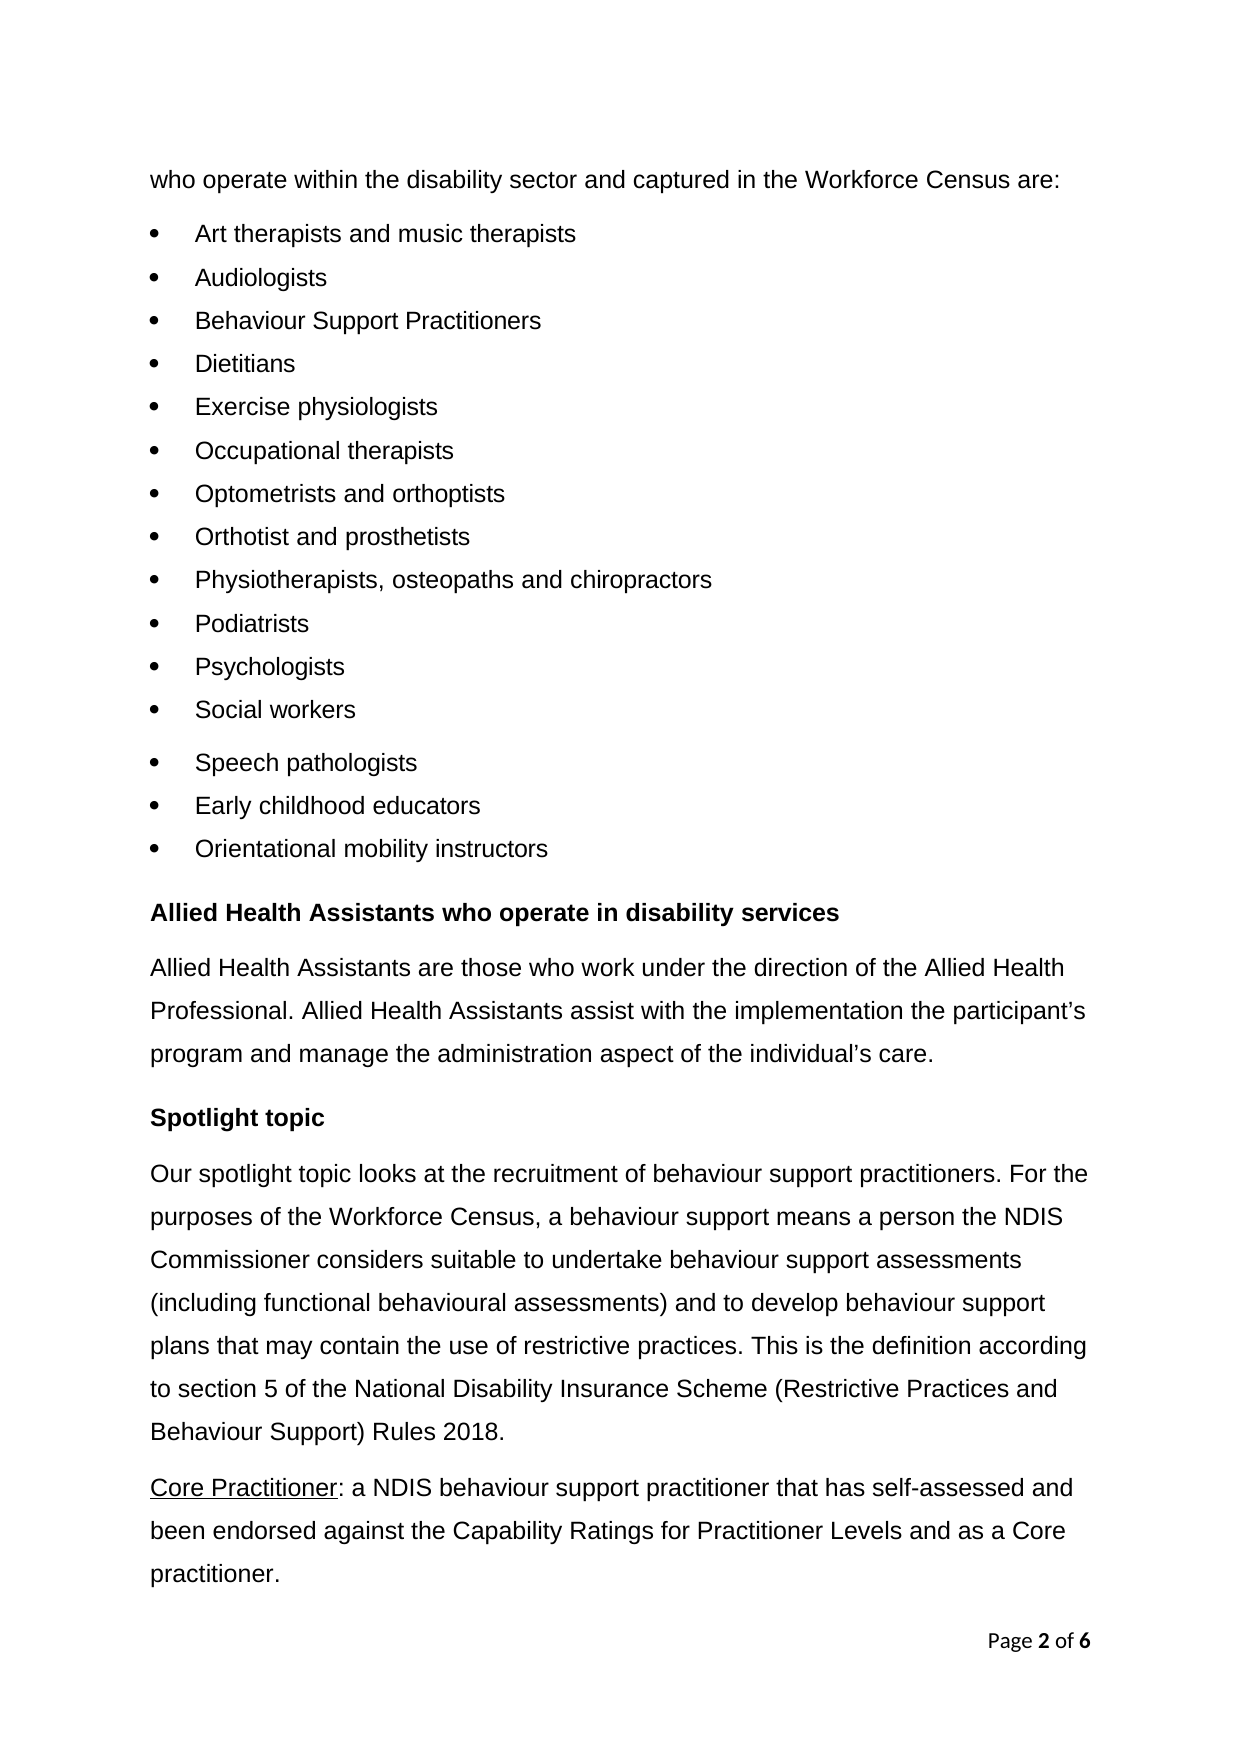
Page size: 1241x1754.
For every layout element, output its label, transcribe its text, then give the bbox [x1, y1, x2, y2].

list Orientational mobility instructors [150, 834, 1096, 863]
subtitle Allied Health Assistants who operate in disability services [150, 898, 1096, 926]
list Speech pathologists [150, 748, 1096, 776]
list Dietitians [149, 349, 1096, 378]
text Our spotlight topic looks at the recruitment of behaviour support practitioners. For the purposes of the Workforce Census, a behaviour support means a person the NDIS Commissioner considers suitable to undertake behaviour support assessments (including functional behavioural assessments) and to develop behaviour support plans that may contain the use of restrictive practices. This is the definition according to section 5 of the National Disability Insurance Scheme (Restrictive Practices and Behaviour Support) Rules 2018. [150, 1158, 1096, 1446]
text Allied Health Assistants are those who work under the direction of the Allied Health Professional. Allied Health Assistants assist with the implementation the participant’s program and manage the administration aspect of the individual’s care. [150, 953, 1096, 1068]
list Orthotist and prosthetists [150, 522, 1096, 551]
list Early childhood educators [150, 791, 1096, 820]
list Behaviour Support Practitioners [149, 306, 1096, 335]
list Exercise physiologists [149, 392, 1096, 421]
list Art therapists and music therapists [150, 219, 1096, 248]
list Podiatrists [150, 608, 1096, 637]
list Social workers [150, 695, 1096, 724]
text Core Practitioner: a NDIS behaviour support practitioner that has self-assessed and been endorsed against the Capability Ratings for Practitioner Levels and as a Core practitioner. [150, 1473, 1096, 1588]
subtitle Spotlight topic [150, 1103, 1096, 1132]
list Audiologists [149, 263, 1096, 292]
list Physiotherapists, osteopaths and chiropractors [150, 565, 1096, 594]
list Psychologists [150, 652, 1096, 681]
list Occupational therapists [150, 436, 1096, 464]
list Optometrists and orthoptists [150, 479, 1096, 508]
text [150, 164, 1082, 193]
